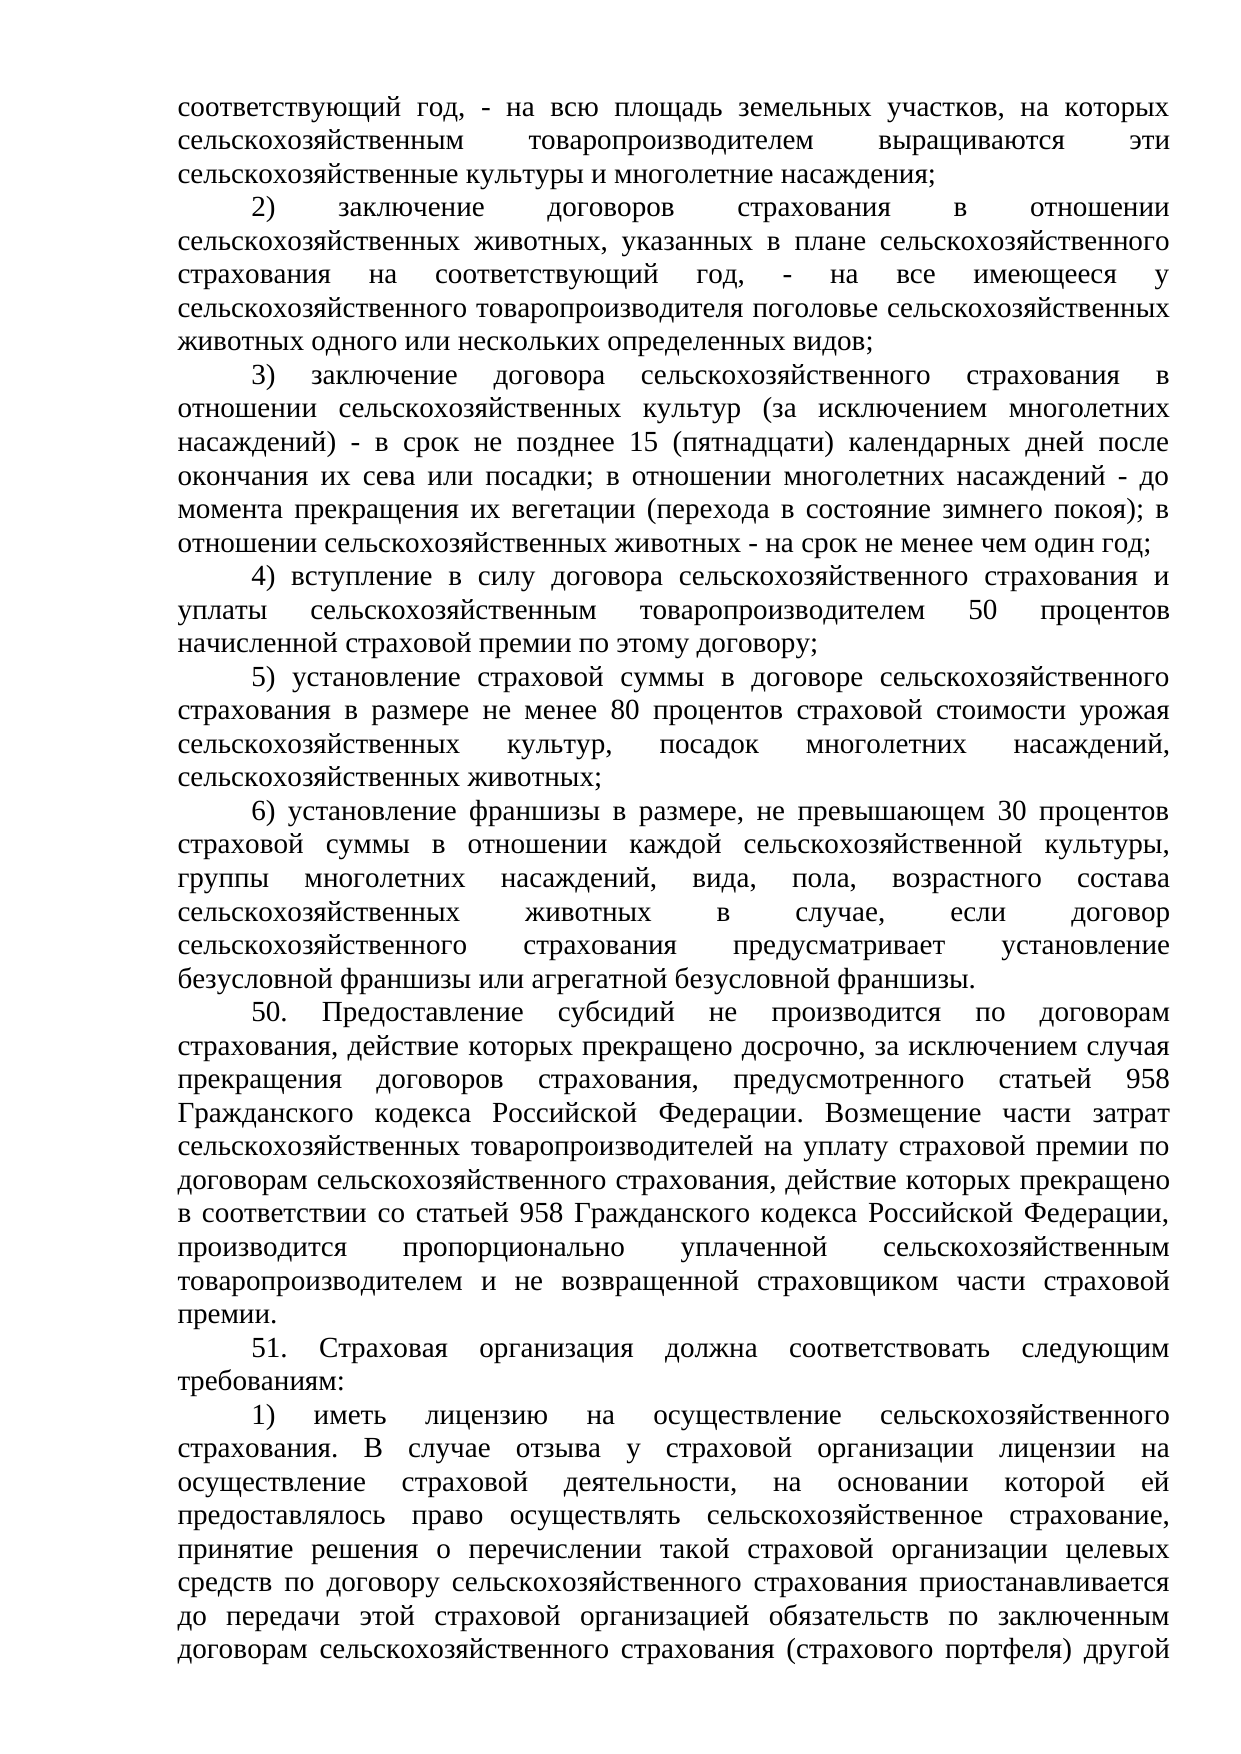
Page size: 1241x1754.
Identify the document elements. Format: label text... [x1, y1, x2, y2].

text 6) установление франшизы в размере, не превышающем 30 процентов страховой суммы в отношении каждой сельскохозяйственной культуры, группы многолетних насаждений, вида, пола, возрастного состава сельскохозяйственных животных в случае, если договор сельскохозяйственного страхования предусматривает установление безусловной франшизы или агрегатной безусловной франшизы. [177, 793, 1170, 994]
text 2) заключение договоров страхования в отношении сельскохозяйственных животных, указанных в плане сельскохозяйственного страхования на соответствующий год, - на все имеющееся у сельскохозяйственного товаропроизводителя поголовье сельскохозяйственных животных одного или нескольких определенных видов; [177, 189, 1170, 357]
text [177, 89, 1170, 189]
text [177, 1397, 1170, 1665]
text 50. Предоставление субсидий не производится по договорам страхования, действие которых прекращено досрочно, за исключением случая прекращения договоров страхования, предусмотренного статьей 958 Гражданского кодекса Российской Федерации. Возмещение части затрат сельскохозяйственных товаропроизводителей на уплату страховой премии по договорам сельскохозяйственного страхования, действие которых прекращено в соответствии со статьей 958 Гражданского кодекса Российской Федерации, производится пропорционально уплаченной сельскохозяйственным товаропроизводителем и не возвращенной страховщиком части страховой премии. [177, 994, 1170, 1330]
text 5) установление страховой суммы в договоре сельскохозяйственного страхования в размере не менее 80 процентов страховой стоимости урожая сельскохозяйственных культур, посадок многолетних насаждений, сельскохозяйственных животных; [177, 659, 1170, 793]
text 51. Страховая организация должна соответствовать следующим требованиям: [177, 1330, 1170, 1397]
text 4) вступление в силу договора сельскохозяйственного страхования и уплаты сельскохозяйственным товаропроизводителем 50 процентов начисленной страховой премии по этому договору; [177, 558, 1170, 659]
text 3) заключение договора сельскохозяйственного страхования в отношении сельскохозяйственных культур (за исключением многолетних насаждений) - в срок не позднее 15 (пятнадцати) календарных дней после окончания их сева или посадки; в отношении многолетних насаждений - до момента прекращения их вегетации (перехода в состояние зимнего покоя); в отношении сельскохозяйственных животных - на срок не менее чем один год; [177, 357, 1170, 558]
